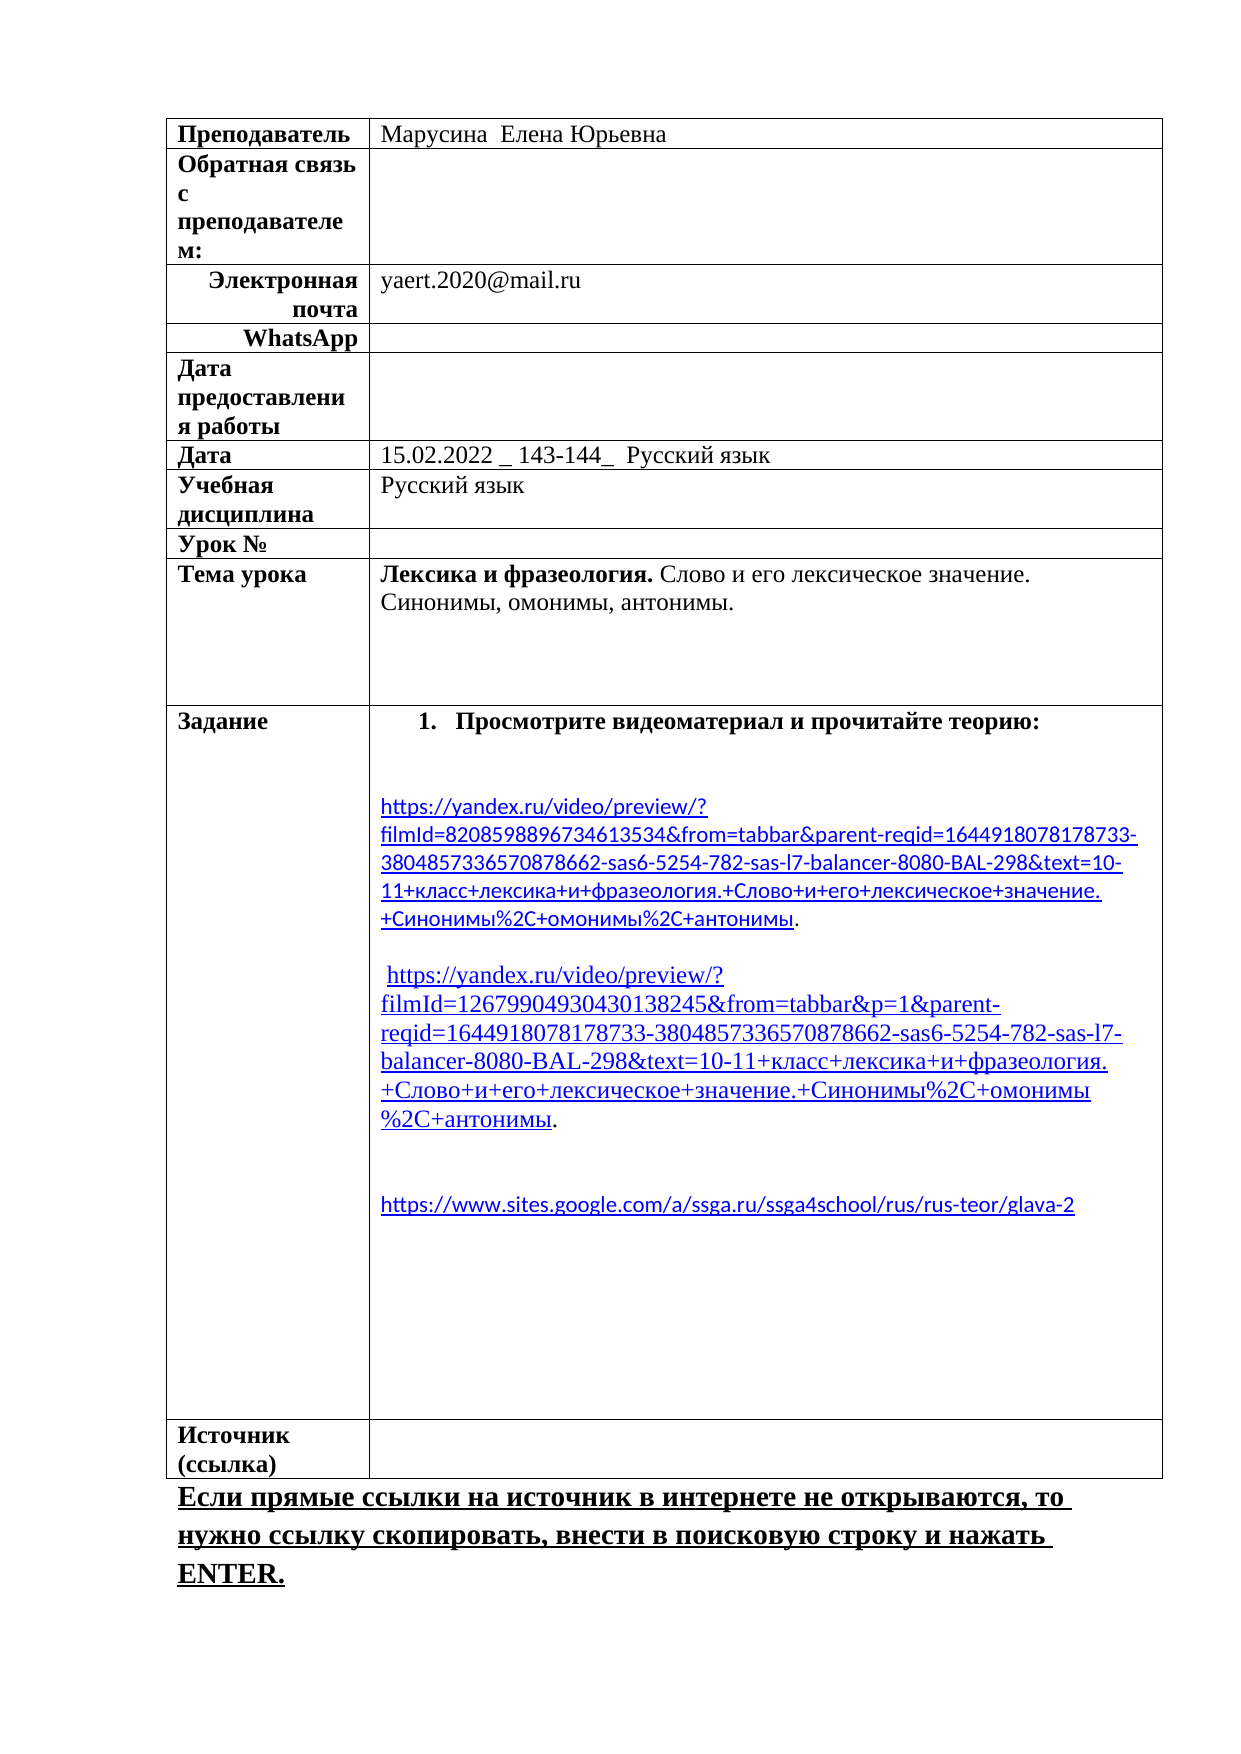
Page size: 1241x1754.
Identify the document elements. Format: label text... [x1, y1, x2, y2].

table_cell [370, 324, 1162, 352]
table_cell yaert.2020@mail.ru [370, 265, 1162, 322]
table_cell Тема урока [167, 559, 369, 705]
table_cell Урок № [167, 529, 369, 558]
table_header Преподаватель [167, 119, 369, 148]
table_cell [370, 529, 1162, 558]
table_header Марусина Елена Юрьевна [370, 119, 1162, 148]
table_cell Задание [167, 706, 369, 1419]
table_cell WhatsApp [167, 324, 369, 352]
table_cell Источник (ссылка) [167, 1420, 369, 1478]
table_cell [370, 1420, 1162, 1478]
table_cell Дата предоставления работы [167, 353, 369, 439]
table_cell Обратная связь с преподавателем: [167, 149, 369, 264]
text Если прямые ссылки на источник в интернете не открываются, то нужно ссылку скопировать, внести в поисковую строку и нажать ENTER. [177, 1479, 1152, 1589]
table_cell Учебная дисциплина [167, 470, 369, 528]
table_cell 15.02.2022 _ 143-144_ Русский язык [370, 441, 1162, 469]
table_cell Дата [167, 441, 369, 469]
table_cell [370, 149, 1162, 264]
table_cell [370, 353, 1162, 439]
table_cell Лексика и фразеология. Слово и его лексическое значение. Синонимы, омонимы, антонимы. [370, 559, 1162, 705]
table_cell Электронная почта [167, 265, 369, 322]
table_cell Русский язык [370, 470, 1162, 528]
table_cell Просмотрите видеоматериал и прочитайте теорию: https://yandex.ru/video/preview/?filmId=8208598896734613534&from=tabbar&parent-reqid=1644918078178733-3804857336570878662-sas6-5254-782-sas-l7-balancer-8080-BAL-298&text=10-11+класс+лексика+и+фразеология.+Слово+и+его+лексическое+значение.+Синонимы%2C+омонимы%2C+антонимы. https://yandex.ru/video/preview/?filmId=12679904930430138245&from=tabbar&p=1&parent-reqid=1644918078178733-3804857336570878662-sas6-5254-782-sas-l7-balancer-8080-BAL-298&text=10-11+класс+лексика+и+фразеология.+Слово+и+его+лексическое+значение.+Синонимы%2C+омонимы%2C+антонимы. https://www.sites.google.com/a/ssga.ru/ssga4school/rus/rus-teor/glava-2 [370, 706, 1162, 1419]
